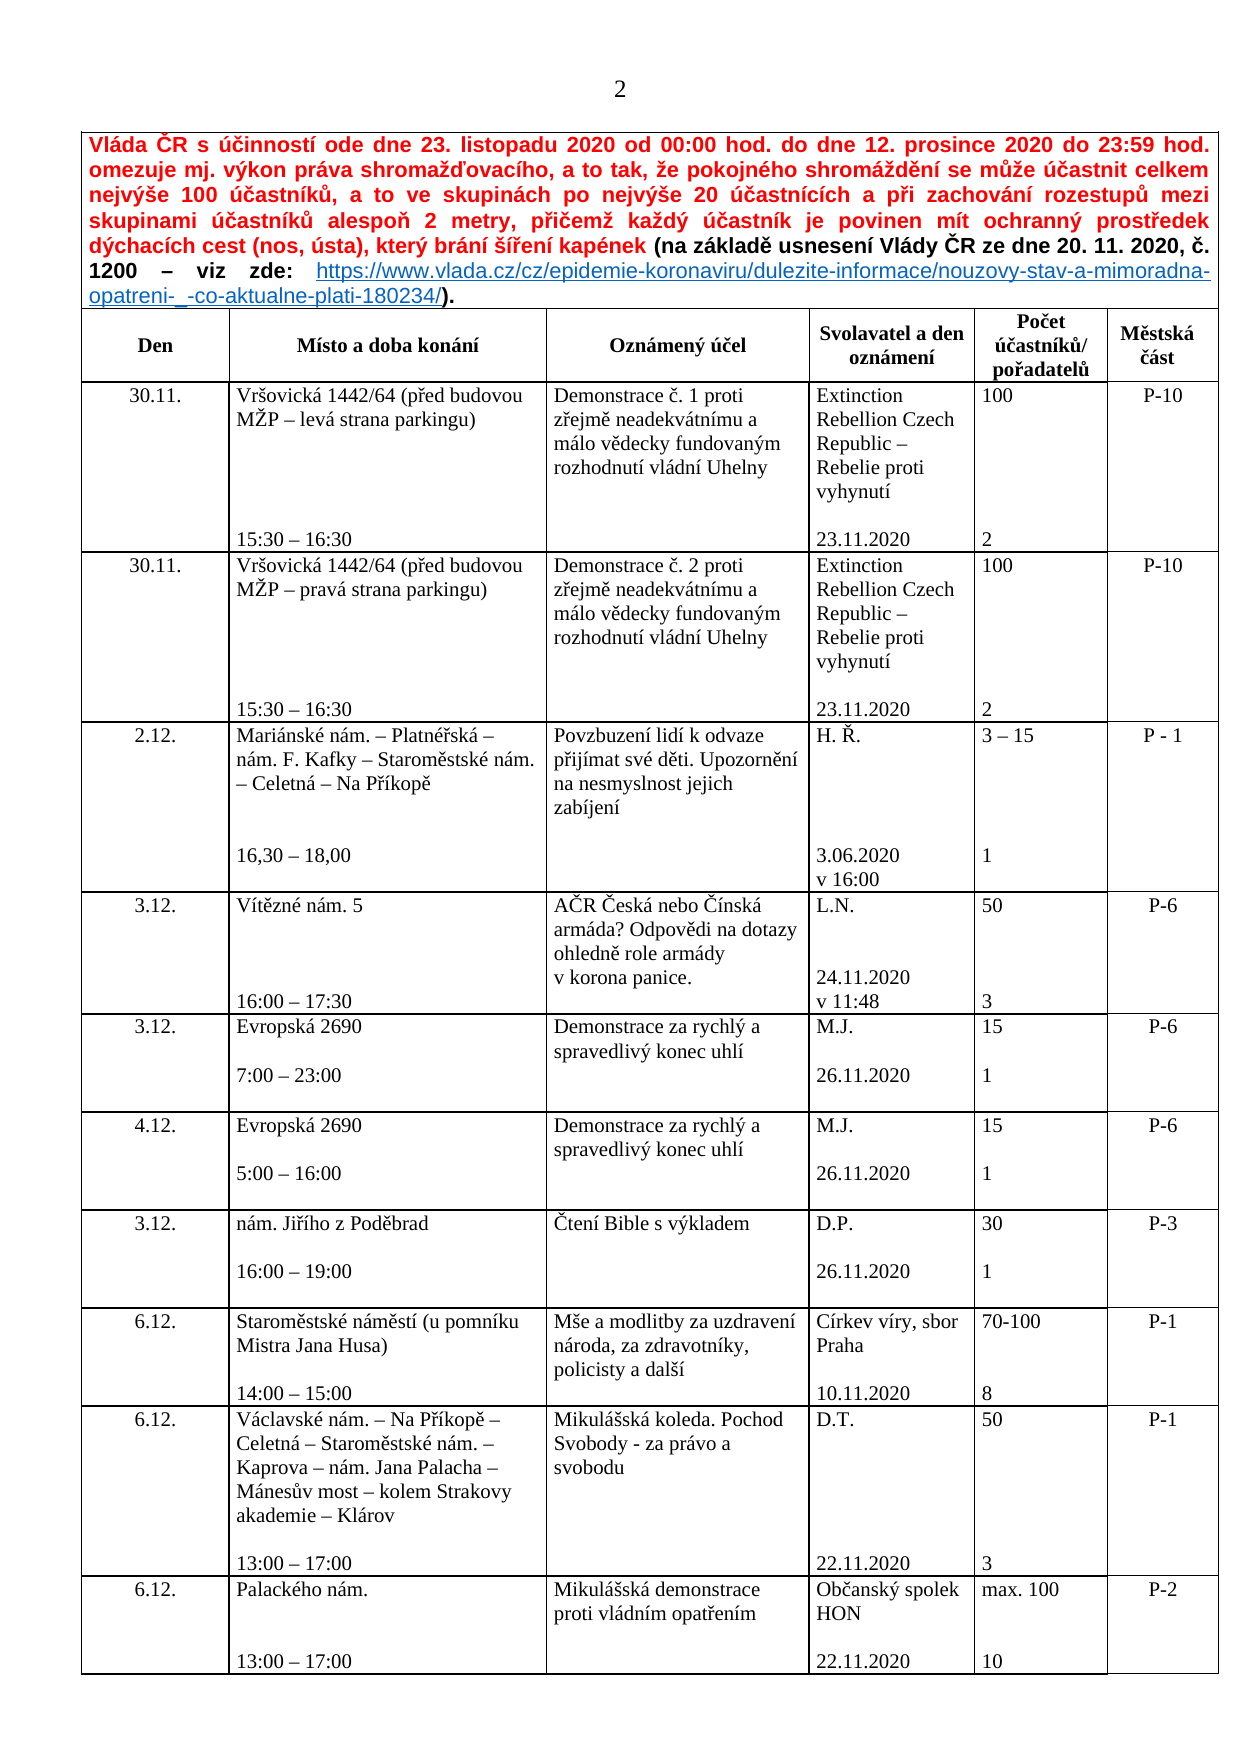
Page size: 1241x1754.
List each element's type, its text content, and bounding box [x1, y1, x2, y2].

table_cell P-6 [1108, 1014, 1218, 1111]
table_cell Demonstrace č. 2 proti zřejmě neadekvátnímu a málo vědecky fundovaným rozhodnutí vládní Uhelny [547, 553, 808, 721]
table_cell P-1 [1108, 1308, 1218, 1405]
table_cell 3 – 15 1 [975, 723, 1107, 891]
table_cell P-1 [1108, 1406, 1218, 1575]
table_cell 70-100 8 [975, 1309, 1107, 1405]
table_cell Mikulášská koleda. Pochod Svobody - za právo a svobodu [547, 1407, 808, 1575]
table_cell Demonstrace za rychlý a spravedlivý konec uhlí [547, 1015, 808, 1111]
table_cell 2.12. [82, 723, 228, 891]
table_cell 30 1 [975, 1211, 1107, 1307]
table_cell Vítězné nám. 5 16:00 – 17:30 [230, 893, 546, 1013]
table_cell D.P. 26.11.2020 [810, 1211, 974, 1307]
table_cell Demonstrace č. 1 proti zřejmě neadekvátnímu a málo vědecky fundovaným rozhodnutí vládní Uhelny [547, 383, 808, 551]
table_cell 6.12. [82, 1577, 228, 1673]
table_cell 30.11. [82, 383, 228, 551]
table_cell Církev víry, sbor Praha 10.11.2020 [810, 1309, 974, 1405]
table_cell 4.12. [82, 1113, 228, 1209]
table_cell 50 3 [975, 893, 1107, 1013]
table_cell P-6 [1108, 1112, 1218, 1209]
table_cell nám. Jiřího z Poděbrad 16:00 – 19:00 [230, 1211, 546, 1307]
table_cell 30.11. [82, 553, 228, 721]
table_cell Vršovická 1442/64 (před budovou MŽP – pravá strana parkingu) 15:30 – 16:30 [230, 553, 546, 721]
table_cell Vršovická 1442/64 (před budovou MŽP – levá strana parkingu) 15:30 – 16:30 [230, 383, 546, 551]
table_cell Extinction Rebellion Czech Republic – Rebelie proti vyhynutí 23.11.2020 [810, 553, 974, 721]
table_cell D.T. 22.11.2020 [810, 1407, 974, 1575]
table_cell Počet účastníků/ pořadatelů [975, 309, 1107, 381]
table_cell Extinction Rebellion Czech Republic – Rebelie proti vyhynutí 23.11.2020 [810, 383, 974, 551]
table_cell AČR Česká nebo Čínská armáda? Odpovědi na dotazy ohledně role armády v korona panice. [547, 893, 808, 1013]
table_cell Evropská 2690 7:00 – 23:00 [230, 1015, 546, 1111]
table_cell Evropská 2690 5:00 – 16:00 [230, 1113, 546, 1209]
table_cell P-2 [1108, 1576, 1218, 1673]
table_cell Svolavatel a den oznámení [810, 309, 974, 381]
table_cell Občanský spolek HON 22.11.2020 [810, 1577, 974, 1673]
table_cell H. Ř. 3.06.2020 v 16:00 [810, 723, 974, 891]
table_cell 3.12. [82, 893, 228, 1013]
table_cell 3.12. [82, 1015, 228, 1111]
table_cell P-10 [1108, 552, 1218, 721]
table_cell 15 1 [975, 1113, 1107, 1209]
table_cell 3.12. [82, 1211, 228, 1307]
table_cell Staroměstské náměstí (u pomníku Mistra Jana Husa) 14:00 – 15:00 [230, 1309, 546, 1405]
table_cell Mše a modlitby za uzdravení národa, za zdravotníky, policisty a další [547, 1309, 808, 1405]
table_header Vláda ČR s účinností ode dne 23. listopadu 2020 od 00:00 hod. do dne 12. prosince 2020 do 23:59 hod. omezuje mj. výkon práva shromažďovacího, a to tak, že pokojného shromáždění se může účastnit celkem nejvýše 100 účastníků, a to ve skupinách po nejvýše 20 účastnících a při zachování rozestupů mezi skupinami účastníků alespoň 2 metry, přičemž každý účastník je povinen mít ochranný prostředek dýchacích cest (nos, ústa), který brání šíření kapének (na základě usnesení Vlády ČR ze dne 20. 11. 2020, č. 1200 – viz zde: https://www.vlada.cz/cz/epidemie-koronaviru/dulezite-informace/nouzovy-stav-a-mimoradna-opatreni-_-co-aktualne-plati-180234/). [82, 133, 1218, 308]
table_cell 50 3 [975, 1407, 1107, 1575]
table_cell 6.12. [82, 1309, 228, 1405]
table_cell Mariánské nám. – Platnéřská – nám. F. Kafky – Staroměstské nám. – Celetná – Na Příkopě 16,30 – 18,00 [230, 723, 546, 891]
table_cell Palackého nám. 13:00 – 17:00 [230, 1577, 546, 1673]
table_cell 6.12. [82, 1407, 228, 1575]
table_cell Demonstrace za rychlý a spravedlivý konec uhlí [547, 1113, 808, 1209]
table_cell L.N. 24.11.2020 v 11:48 [810, 893, 974, 1013]
table_cell 15 1 [975, 1015, 1107, 1111]
table_cell Místo a doba konání [230, 309, 546, 381]
table_cell Čtení Bible s výkladem [547, 1211, 808, 1307]
table_cell Oznámený účel [547, 309, 809, 381]
table_cell P-3 [1108, 1210, 1218, 1307]
table_cell max. 100 10 [975, 1577, 1107, 1673]
table_cell Václavské nám. – Na Příkopě – Celetná – Staroměstské nám. – Kaprova – nám. Jana Palacha – Mánesův most – kolem Strakovy akademie – Klárov 13:00 – 17:00 [230, 1407, 546, 1575]
table_cell M.J. 26.11.2020 [810, 1113, 974, 1209]
table_cell P-10 [1108, 382, 1218, 551]
table_cell Povzbuzení lidí k odvaze přijímat své děti. Upozornění na nesmyslnost jejich zabíjení [547, 723, 808, 891]
table_cell Mikulášská demonstrace proti vládním opatřením [547, 1577, 808, 1673]
table_cell P-6 [1108, 892, 1218, 1013]
table_cell Den [82, 309, 229, 381]
table_cell 100 2 [975, 553, 1107, 721]
table_cell M.J. 26.11.2020 [810, 1015, 974, 1111]
table_cell P - 1 [1108, 722, 1218, 891]
table_cell Městská část [1108, 309, 1218, 381]
table_cell 100 2 [975, 383, 1107, 551]
